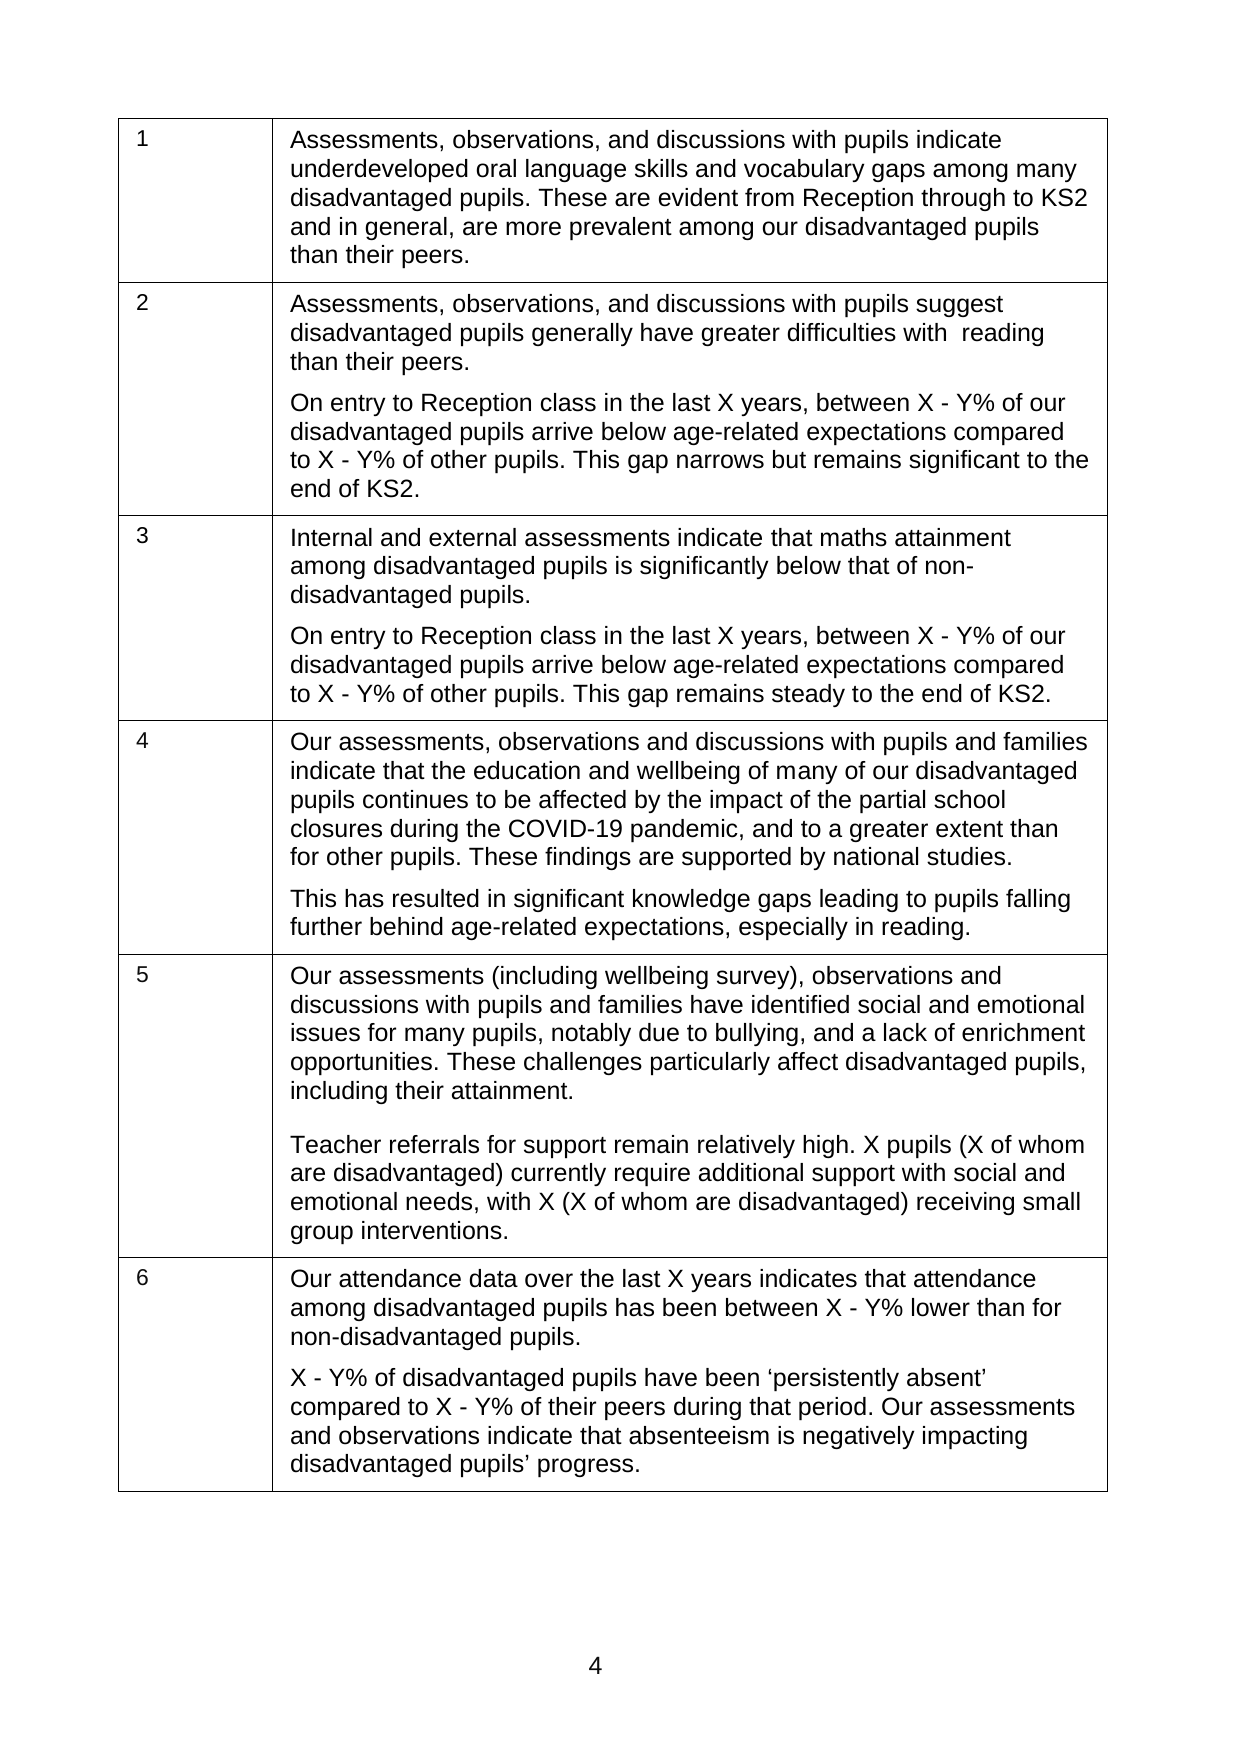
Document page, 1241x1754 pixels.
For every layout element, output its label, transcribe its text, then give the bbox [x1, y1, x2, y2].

table_cell 2 [119, 283, 272, 515]
table_cell 5 [119, 955, 272, 1257]
table_cell 3 [119, 516, 272, 720]
table_cell Our assessments (including wellbeing survey), observations and discussions with pupils and families have identified social and emotional issues for many pupils, notably due to bullying, and a lack of enrichment opportunities. These challenges particularly affect disadvantaged pupils, including their attainment. Teacher referrals for support remain relatively high. X pupils (X of whom are disadvantaged) currently require additional support with social and emotional needs, with X (X of whom are disadvantaged) receiving small group interventions. [273, 955, 1107, 1257]
table_cell 1 [119, 119, 272, 282]
table_cell Internal and external assessments indicate that maths attainment among disadvantaged pupils is significantly below that of non-disadvantaged pupils. On entry to Reception class in the last X years, between X - Y% of our disadvantaged pupils arrive below age-related expectations compared to X - Y% of other pupils. This gap remains steady to the end of KS2. [273, 516, 1107, 720]
table_cell Assessments, observations, and discussions with pupils indicate underdeveloped oral language skills and vocabulary gaps among many disadvantaged pupils. These are evident from Reception through to KS2 and in general, are more prevalent among our disadvantaged pupils than their peers. [273, 119, 1107, 282]
table_cell 4 [119, 721, 272, 953]
table_cell Our assessments, observations and discussions with pupils and families indicate that the education and wellbeing of many of our disadvantaged pupils continues to be affected by the impact of the partial school closures during the COVID-19 pandemic, and to a greater extent than for other pupils. These findings are supported by national studies. This has resulted in significant knowledge gaps leading to pupils falling further behind age-related expectations, especially in reading. [273, 721, 1107, 953]
table_cell Assessments, observations, and discussions with pupils suggest disadvantaged pupils generally have greater difficulties with reading than their peers. On entry to Reception class in the last X years, between X - Y% of our disadvantaged pupils arrive below age-related expectations compared to X - Y% of other pupils. This gap narrows but remains significant to the end of KS2. [273, 283, 1107, 515]
table_cell Our attendance data over the last X years indicates that attendance among disadvantaged pupils has been between X - Y% lower than for non-disadvantaged pupils. X - Y% of disadvantaged pupils have been ‘persistently absent’ compared to X - Y% of their peers during that period. Our assessments and observations indicate that absenteeism is negatively impacting disadvantaged pupils’ progress. [273, 1258, 1107, 1491]
table_cell 6 [119, 1258, 272, 1491]
